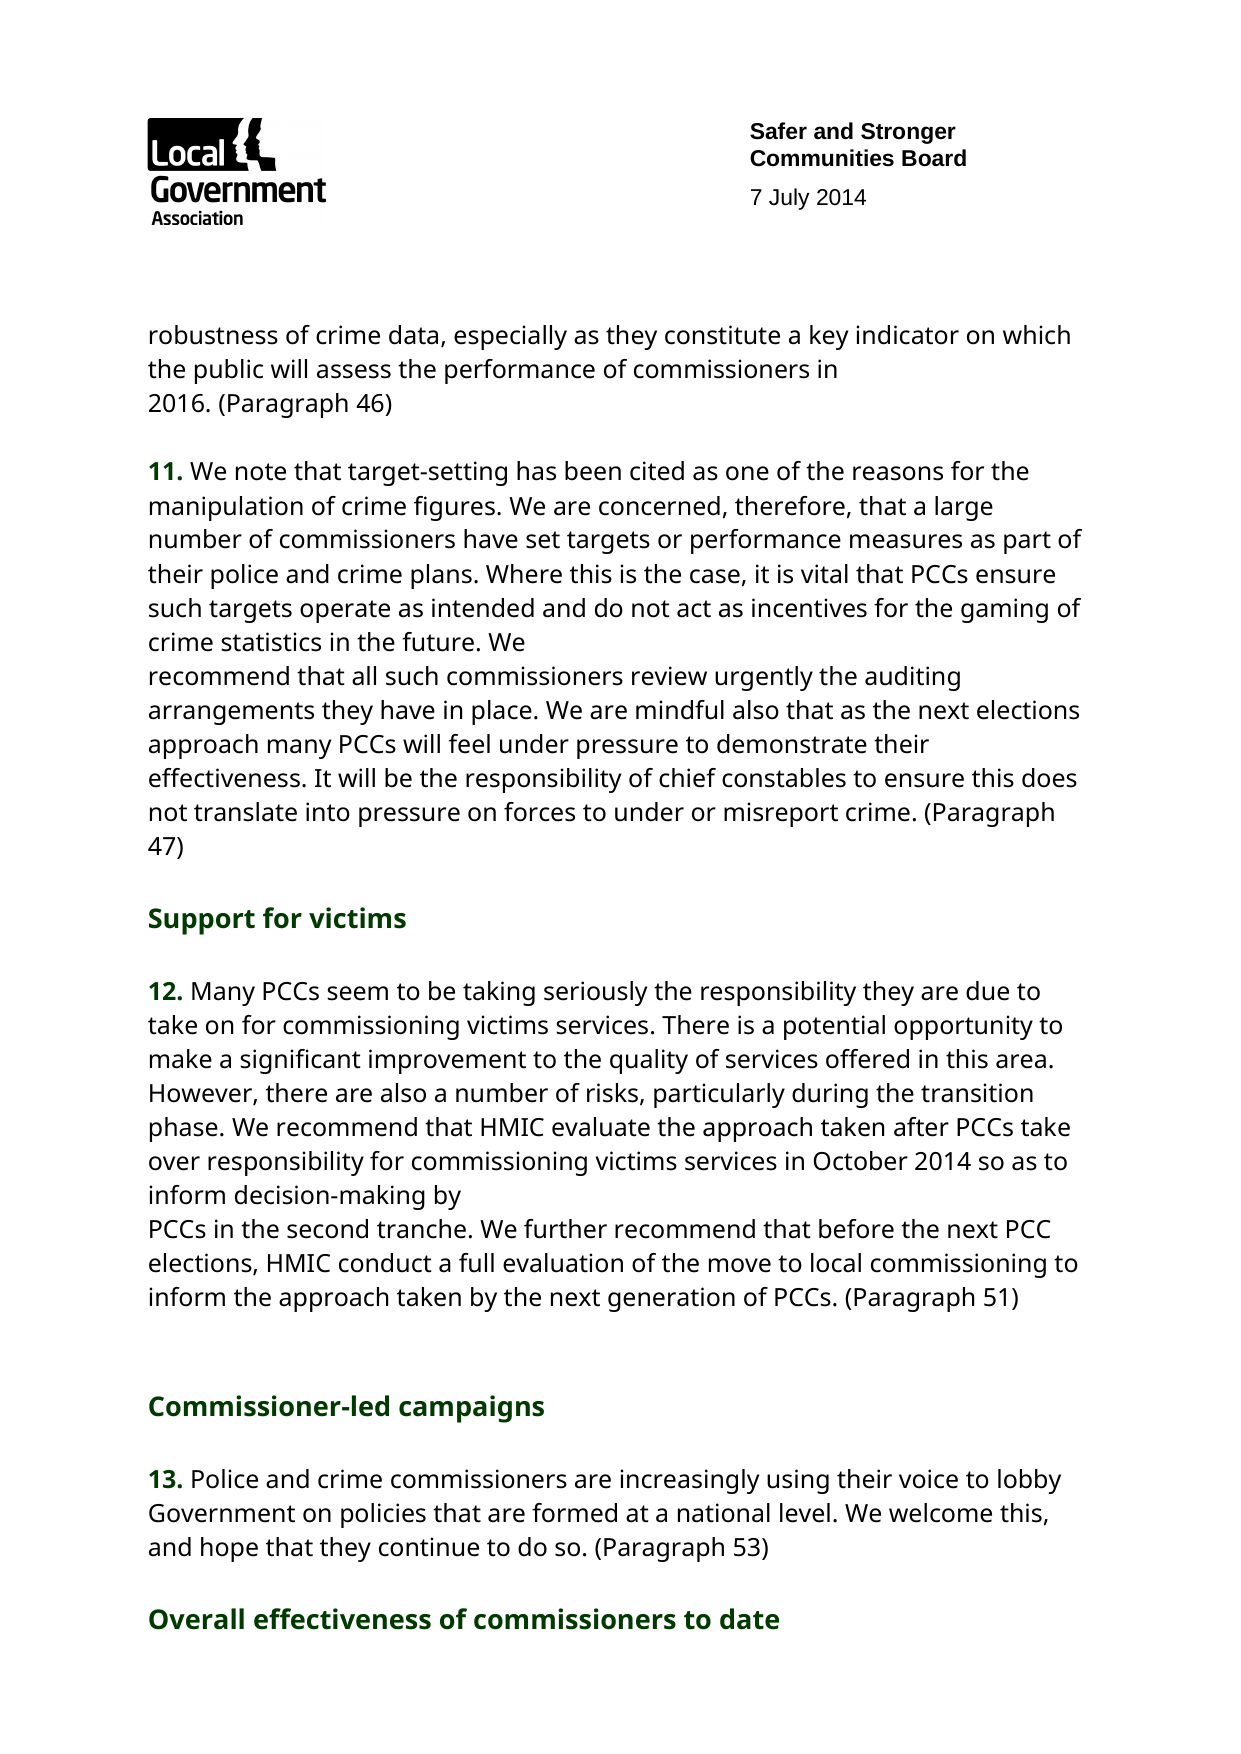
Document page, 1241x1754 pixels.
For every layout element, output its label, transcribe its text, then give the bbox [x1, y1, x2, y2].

text recommend that all such commissioners review urgently the auditing arrangements they have in place. We are mindful also that as the next elections approach many PCCs will feel under pressure to demonstrate their effectiveness. It will be the responsibility of chief constables to ensure this does not translate into pressure on forces to under or misreport crime. (Paragraph 47) [148, 658, 1092, 863]
text Overall effectiveness of commissioners to date [148, 1601, 1092, 1637]
text 2016. (Paragraph 46) [148, 386, 1092, 420]
text 13. Police and crime commissioners are increasingly using their voice to lobby Government on policies that are formed at a national level. We welcome this, and hope that they continue to do so. (Paragraph 53) [148, 1462, 1092, 1564]
text PCCs in the second tranche. We further recommend that before the next PCC elections, HMIC conduct a full evaluation of the move to local commissioning to inform the approach taken by the next generation of PCCs. (Paragraph 51) [148, 1212, 1092, 1314]
text 12. Many PCCs seem to be taking seriously the responsibility they are due to take on for commissioning victims services. There is a potential opportunity to make a significant improvement to the quality of services offered in this area. However, there are also a number of risks, particularly during the transition phase. We recommend that HMIC evaluate the approach taken after PCCs take over responsibility for commissioning victims services in October 2014 so as to inform decision-making by [148, 973, 1092, 1212]
text 11. We note that target-setting has been cited as one of the reasons for the manipulation of crime figures. We are concerned, therefore, that a large number of commissioners have set targets or performance measures as part of their police and crime plans. Where this is the case, it is vital that PCCs ensure such targets operate as intended and do not act as incentives for the gaming of crime statistics in the future. We [148, 454, 1092, 658]
picture [147, 118, 326, 225]
text Support for victims [148, 900, 1092, 937]
text Commissioner-led campaigns [148, 1388, 1092, 1425]
